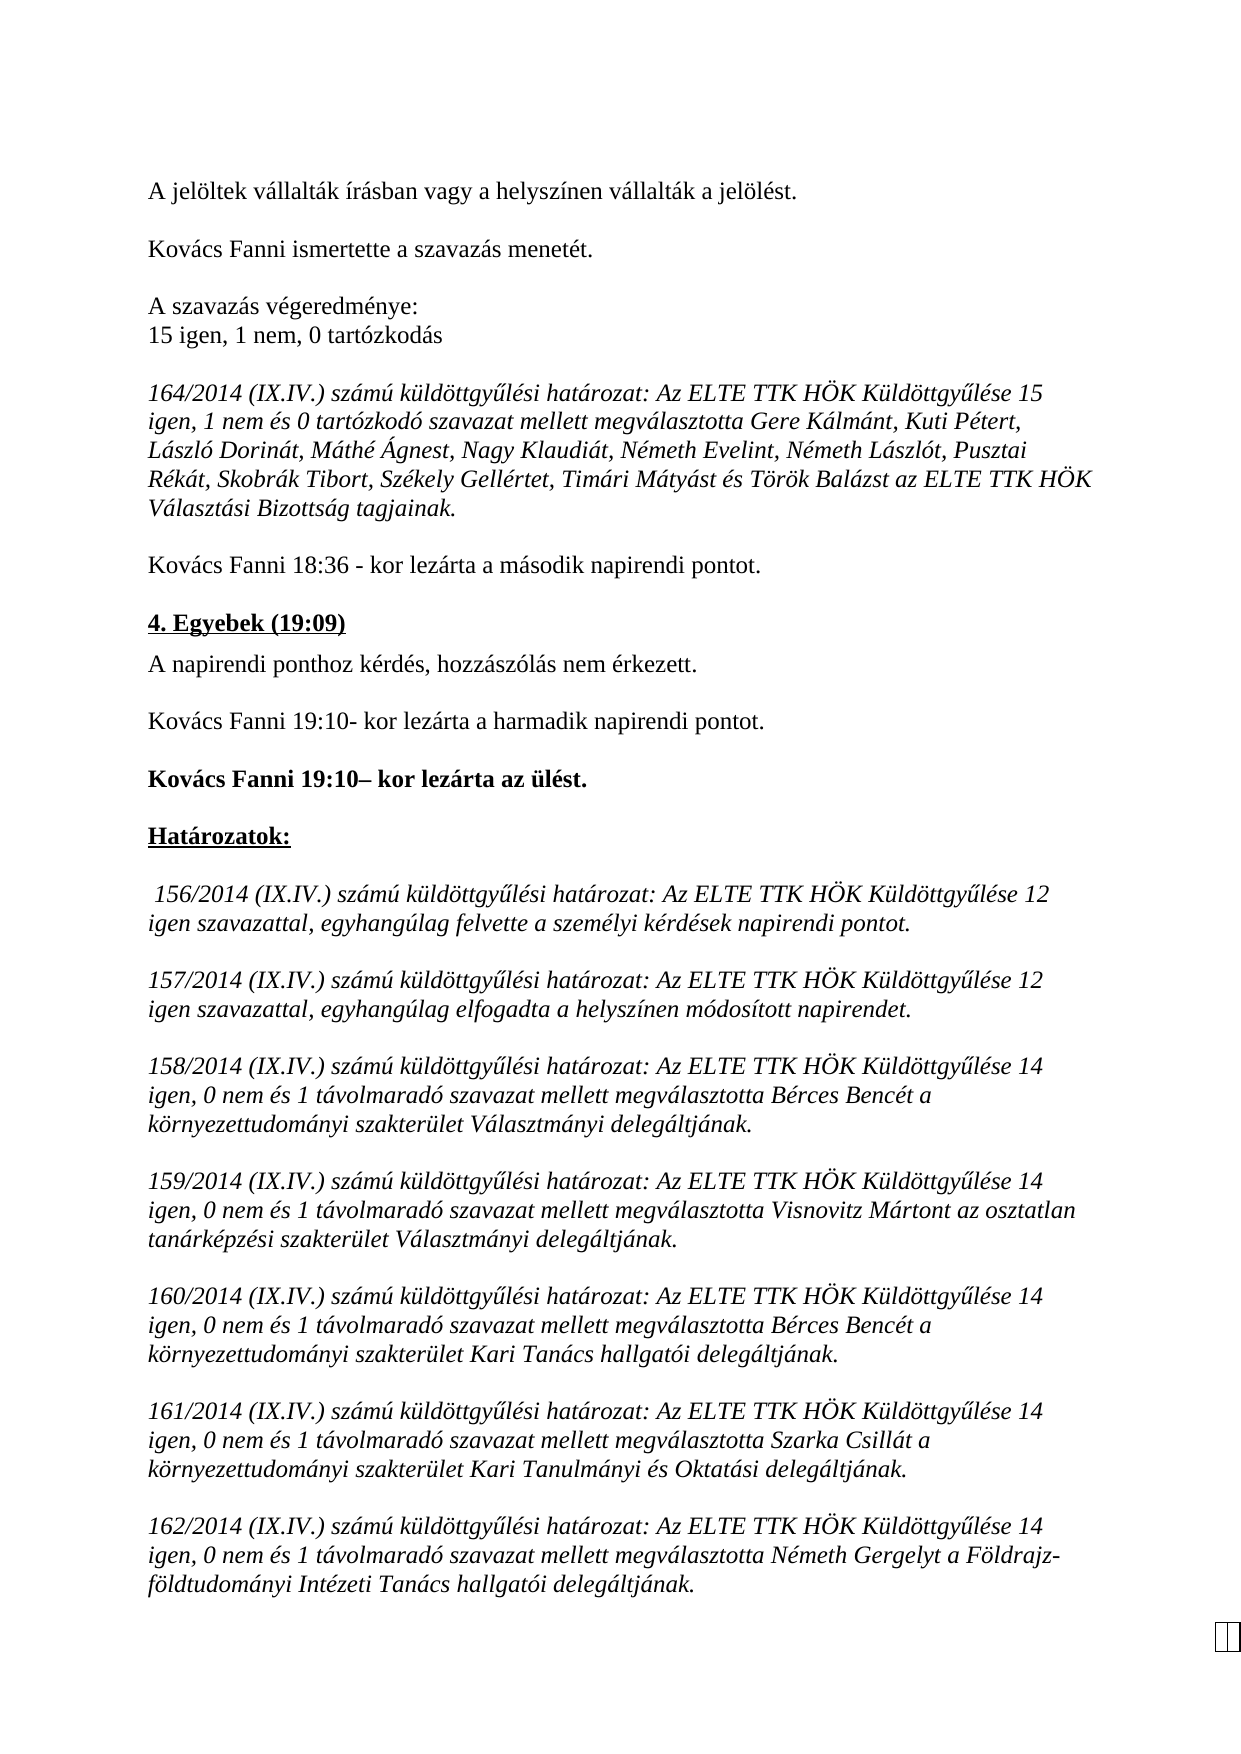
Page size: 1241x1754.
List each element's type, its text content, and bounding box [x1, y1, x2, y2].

text 161/2014 (IX.IV.) számú küldöttgyűlési határozat: Az ELTE TTK HÖK Küldöttgyűlése 14 igen, 0 nem és 1 távolmaradó szavazat mellett megválasztotta Szarka Csillát a környezettudományi szakterület Kari Tanulmányi és Oktatási delegáltjának. [148, 1396, 1093, 1483]
text 158/2014 (IX.IV.) számú küldöttgyűlési határozat: Az ELTE TTK HÖK Küldöttgyűlése 14 igen, 0 nem és 1 távolmaradó szavazat mellett megválasztotta Bérces Bencét a környezettudományi szakterület Választmányi delegáltjának. [148, 1051, 1093, 1138]
text A jelöltek vállalták írásban vagy a helyszínen vállalták a jelölést. [148, 176, 1093, 205]
text 162/2014 (IX.IV.) számú küldöttgyűlési határozat: Az ELTE TTK HÖK Küldöttgyűlése 14 igen, 0 nem és 1 távolmaradó szavazat mellett megválasztotta Németh Gergelyt a Földrajz-földtudományi Intézeti Tanács hallgatói delegáltjának. [148, 1511, 1093, 1598]
text 159/2014 (IX.IV.) számú küldöttgyűlési határozat: Az ELTE TTK HÖK Küldöttgyűlése 14 igen, 0 nem és 1 távolmaradó szavazat mellett megválasztotta Visnovitz Mártont az osztatlan tanárképzési szakterület Választmányi delegáltjának. [148, 1166, 1093, 1253]
text 164/2014 (IX.IV.) számú küldöttgyűlési határozat: Az ELTE TTK HÖK Küldöttgyűlése 15 igen, 1 nem és 0 tartózkodó szavazat mellett megválasztotta Gere Kálmánt, Kuti Pétert, László Dorinát, Máthé Ágnest, Nagy Klaudiát, Németh Evelint, Németh Lászlót, Pusztai Rékát, Skobrák Tibort, Székely Gellértet, Timári Mátyást és Török Balázst az ELTE TTK HÖK Választási Bizottság tagjainak. [148, 378, 1093, 521]
text A szavazás végeredménye: [148, 291, 1093, 320]
text A napirendi ponthoz kérdés, hozzászólás nem érkezett. [148, 649, 1093, 678]
text 157/2014 (IX.IV.) számú küldöttgyűlési határozat: Az ELTE TTK HÖK Küldöttgyűlése 12 igen szavazattal, egyhangúlag elfogadta a helyszínen módosított napirendet. [148, 965, 1093, 1023]
text 160/2014 (IX.IV.) számú küldöttgyűlési határozat: Az ELTE TTK HÖK Küldöttgyűlése 14 igen, 0 nem és 1 távolmaradó szavazat mellett megválasztotta Bérces Bencét a környezettudományi szakterület Kari Tanács hallgatói delegáltjának. [148, 1281, 1093, 1368]
text Kovács Fanni 19:10– kor lezárta az ülést. [148, 764, 1093, 793]
text Kovács Fanni 18:36 - kor lezárta a második napirendi pontot. [148, 550, 1093, 579]
text 156/2014 (IX.IV.) számú küldöttgyűlési határozat: Az ELTE TTK HÖK Küldöttgyűlése 12 igen szavazattal, egyhangúlag felvette a személyi kérdések napirendi pontot. [148, 879, 1093, 936]
text Határozatok: [148, 821, 1093, 850]
text Kovács Fanni ismertette a szavazás menetét. [148, 234, 1093, 263]
text 15 igen, 1 nem, 0 tartózkodás [148, 320, 1093, 349]
text Kovács Fanni 19:10- kor lezárta a harmadik napirendi pontot. [148, 706, 1093, 735]
text 4. Egyebek (19:09) [148, 608, 1093, 636]
